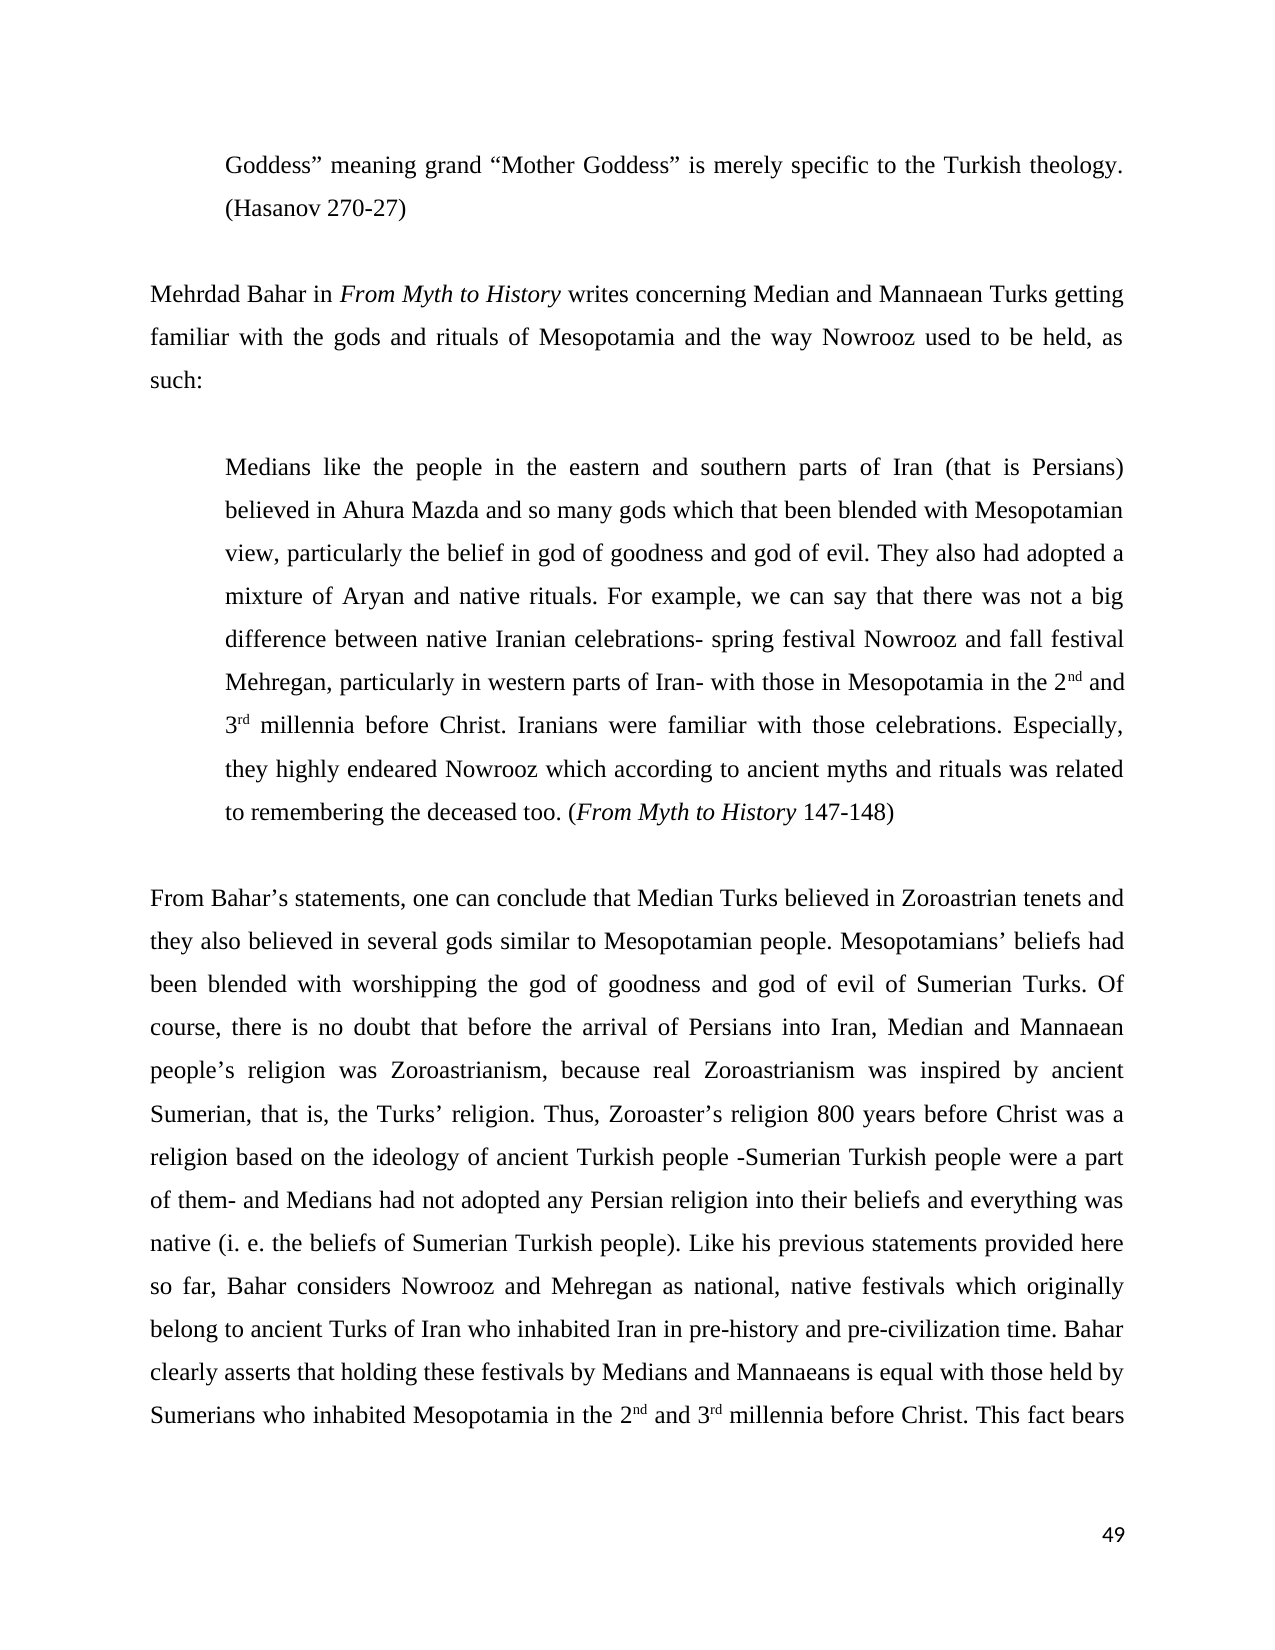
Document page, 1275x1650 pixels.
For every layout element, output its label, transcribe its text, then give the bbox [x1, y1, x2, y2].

text Medians like the people in the eastern and southern parts of Iran (that is Persians) believed in Ahura Mazda and so many gods which that been blended with Mesopotamian view, particularly the belief in god of goodness and god of evil. They also had adopted a mixture of Aryan and native rituals. For example, we can say that there was not a big difference between native Iranian celebrations- spring festival Nowrooz and fall festival Mehregan, particularly in western parts of Iran- with those in Mesopotamia in the 2nd and 3rd millennia before Christ. Iranians were familiar with those celebrations. Especially, they highly endeared Nowrooz which according to ancient myths and rituals was related to remembering the deceased too. (From Myth to History 147-148) [225, 452, 1125, 826]
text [150, 883, 1125, 1429]
text Mehrdad Bahar in From Myth to History writes concerning Median and Mannaean Turks getting familiar with the gods and rituals of Mesopotamia and the way Nowrooz used to be held, as such: [150, 279, 1125, 394]
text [225, 150, 1125, 222]
